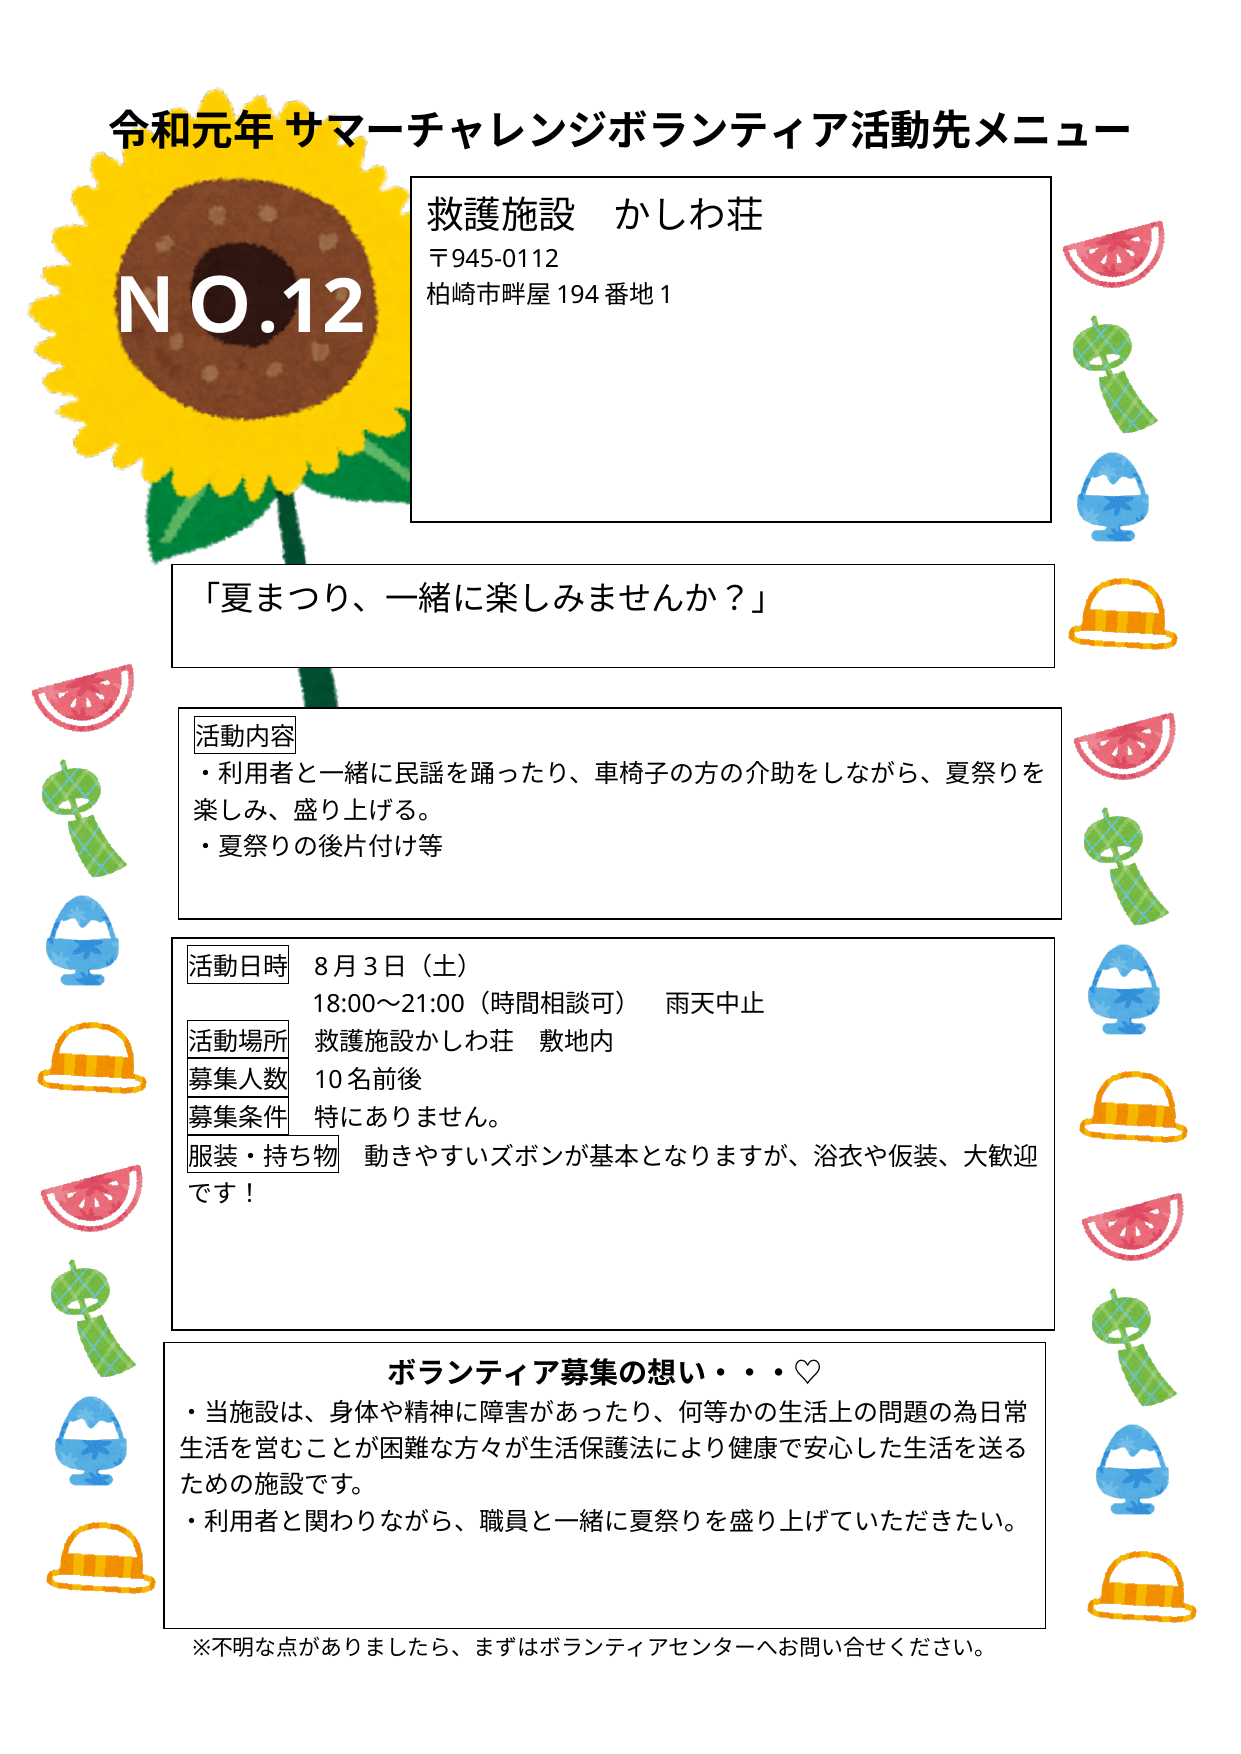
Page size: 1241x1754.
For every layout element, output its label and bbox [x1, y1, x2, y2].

picture [1060, 671, 1192, 931]
picture [38, 1388, 164, 1617]
picture [1079, 1416, 1205, 1646]
picture [1068, 936, 1200, 1412]
picture [1049, 179, 1181, 439]
picture [0, 38, 590, 883]
picture [1060, 444, 1186, 673]
picture [27, 1123, 159, 1383]
picture [29, 887, 155, 1117]
